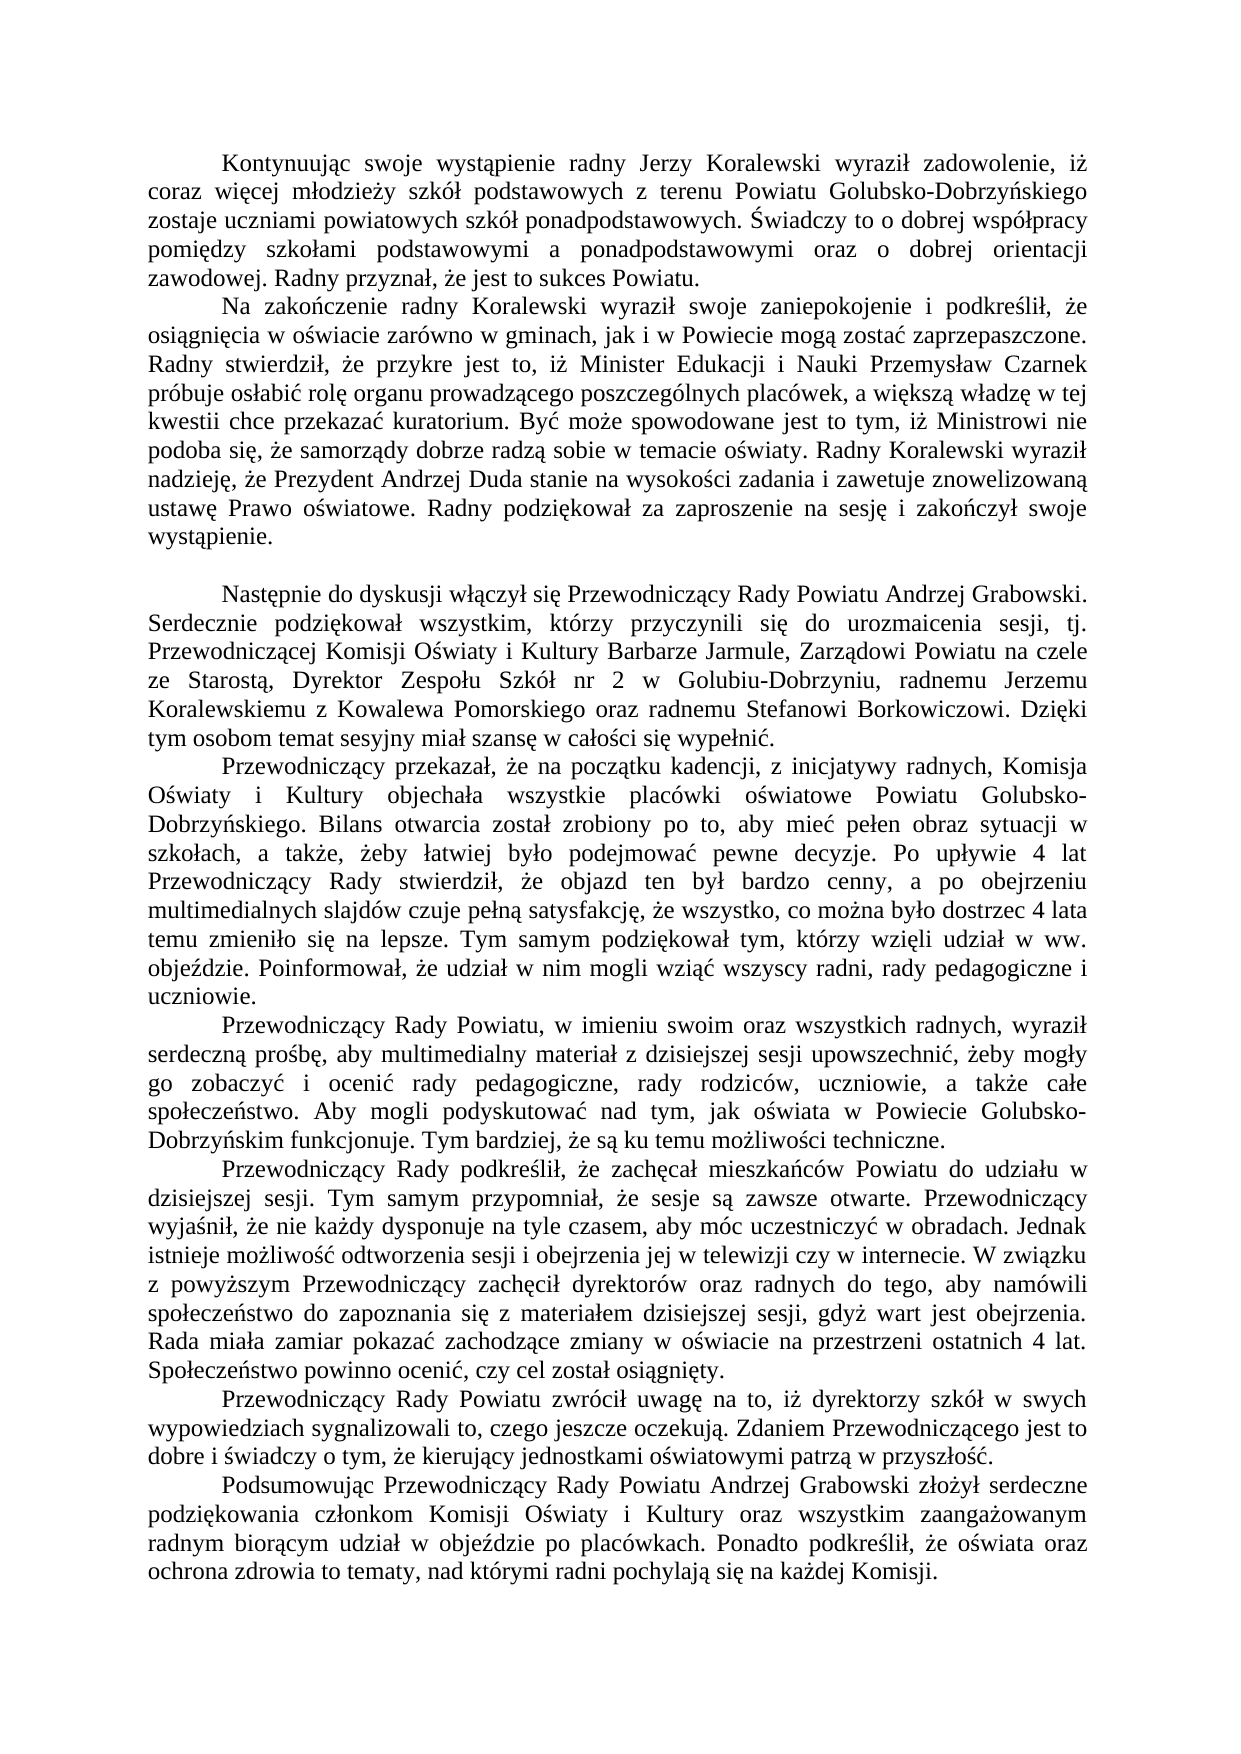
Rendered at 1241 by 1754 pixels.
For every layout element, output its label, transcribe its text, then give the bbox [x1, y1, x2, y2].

text Przewodniczący Rady Powiatu zwrócił uwagę na to, iż dyrektorzy szkół w swych wypowiedziach sygnalizowali to, czego jeszcze oczekują. Zdaniem Przewodniczącego jest to dobre i świadczy o tym, że kierujący jednostkami oświatowymi patrzą w przyszłość. [148, 1384, 1088, 1470]
text Podsumowując Przewodniczący Rady Powiatu Andrzej Grabowski złożył serdeczne podziękowania członkom Komisji Oświaty i Kultury oraz wszystkim zaangażowanym radnym biorącym udział w objeździe po placówkach. Ponadto podkreślił, że oświata oraz ochrona zdrowia to tematy, nad którymi radni pochylają się na każdej Komisji. [148, 1470, 1088, 1585]
text Przewodniczący Rady Powiatu, w imieniu swoim oraz wszystkich radnych, wyraził serdeczną prośbę, aby multimedialny materiał z dzisiejszej sesji upowszechnić, żeby mogły go zobaczyć i ocenić rady pedagogiczne, rady rodziców, uczniowie, a także całe społeczeństwo. Aby mogli podyskutować nad tym, jak oświata w Powiecie Golubsko-Dobrzyńskim funkcjonuje. Tym bardziej, że są ku temu możliwości techniczne. [148, 1010, 1088, 1154]
text Na zakończenie radny Koralewski wyraził swoje zaniepokojenie i podkreślił, że osiągnięcia w oświacie zarówno w gminach, jak i w Powiecie mogą zostać zaprzepaszczone. Radny stwierdził, że przykre jest to, iż Minister Edukacji i Nauki Przemysław Czarnek próbuje osłabić rolę organu prowadzącego poszczególnych placówek, a większą władzę w tej kwestii chce przekazać kuratorium. Być może spowodowane jest to tym, iż Ministrowi nie podoba się, że samorządy dobrze radzą sobie w temacie oświaty. Radny Koralewski wyraził nadzieję, że Prezydent Andrzej Duda stanie na wysokości zadania i zawetuje znowelizowaną ustawę Prawo oświatowe. Radny podziękował za zaproszenie na sesję i zakończył swoje wystąpienie. [148, 291, 1088, 550]
text Przewodniczący przekazał, że na początku kadencji, z inicjatywy radnych, Komisja Oświaty i Kultury objechała wszystkie placówki oświatowe Powiatu Golubsko-Dobrzyńskiego. Bilans otwarcia został zrobiony po to, aby mieć pełen obraz sytuacji w szkołach, a także, żeby łatwiej było podejmować pewne decyzje. Po upływie 4 lat Przewodniczący Rady stwierdził, że objazd ten był bardzo cenny, a po obejrzeniu multimedialnych slajdów czuje pełną satysfakcję, że wszystko, co można było dostrzec 4 lata temu zmieniło się na lepsze. Tym samym podziękował tym, którzy wzięli udział w ww. objeździe. Poinformował, że udział w nim mogli wziąć wszyscy radni, rady pedagogiczne i uczniowie. [148, 751, 1088, 1010]
text Przewodniczący Rady podkreślił, że zachęcał mieszkańców Powiatu do udziału w dzisiejszej sesji. Tym samym przypomniał, że sesje są zawsze otwarte. Przewodniczący wyjaśnił, że nie każdy dysponuje na tyle czasem, aby móc uczestniczyć w obradach. Jednak istnieje możliwość odtworzenia sesji i obejrzenia jej w telewizji czy w internecie. W związku z powyższym Przewodniczący zachęcił dyrektorów oraz radnych do tego, aby namówili społeczeństwo do zapoznania się z materiałem dzisiejszej sesji, gdyż wart jest obejrzenia. Rada miała zamiar pokazać zachodzące zmiany w oświacie na przestrzeni ostatnich 4 lat. Społeczeństwo powinno ocenić, czy cel został osiągnięty. [148, 1154, 1088, 1384]
text Kontynuując swoje wystąpienie radny Jerzy Koralewski wyraził zadowolenie, iż coraz więcej młodzieży szkół podstawowych z terenu Powiatu Golubsko-Dobrzyńskiego zostaje uczniami powiatowych szkół ponadpodstawowych. Świadczy to o dobrej współpracy pomiędzy szkołami podstawowymi a ponadpodstawowymi oraz o dobrej orientacji zawodowej. Radny przyznał, że jest to sukces Powiatu. [148, 148, 1088, 291]
text Następnie do dyskusji włączył się Przewodniczący Rady Powiatu Andrzej Grabowski. Serdecznie podziękował wszystkim, którzy przyczynili się do urozmaicenia sesji, tj. Przewodniczącej Komisji Oświaty i Kultury Barbarze Jarmule, Zarządowi Powiatu na czele ze Starostą, Dyrektor Zespołu Szkół nr 2 w Golubiu-Dobrzyniu, radnemu Jerzemu Koralewskiemu z Kowalewa Pomorskiego oraz radnemu Stefanowi Borkowiczowi. Dzięki tym osobom temat sesyjny miał szansę w całości się wypełnić. [148, 579, 1088, 751]
